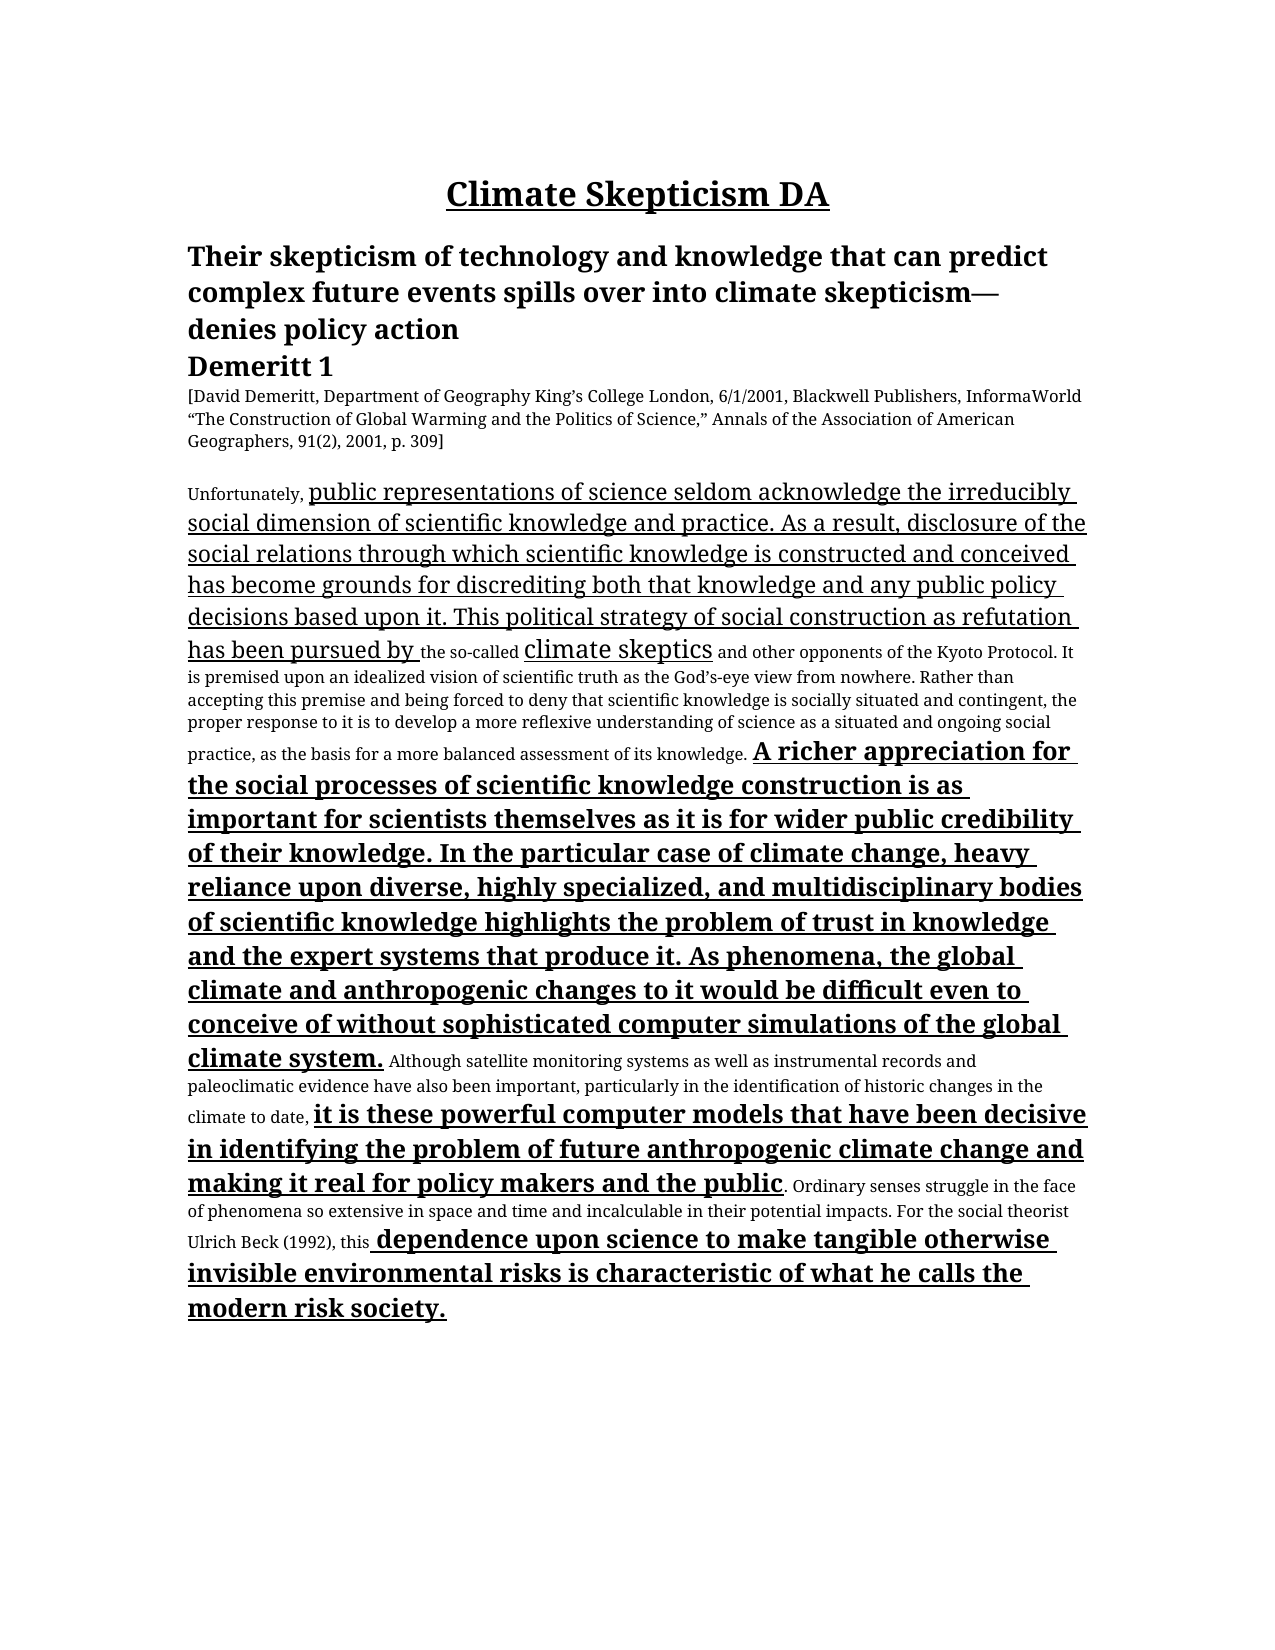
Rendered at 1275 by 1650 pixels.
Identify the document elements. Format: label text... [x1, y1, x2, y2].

subtitle Climate Skepticism DA [187, 171, 1087, 216]
text Unfortunately, public representations of science seldom acknowledge the irreducibly social dimension of scientific knowledge and practice. As a result, disclosure of the social relations through which scientific knowledge is constructed and conceived has become grounds for discrediting both that knowledge and any public policy decisions based upon it. This political strategy of social construction as refutation has been pursued by the so-called climate skeptics and other opponents of the Kyoto Protocol. It is premised upon an idealized vision of scientific truth as the God’s-eye view from nowhere. Rather than accepting this premise and being forced to deny that scientific knowledge is socially situated and contingent, the proper response to it is to develop a more reflexive understanding of science as a situated and ongoing social practice, as the basis for a more balanced assessment of its knowledge. A richer appreciation for the social processes of scientific knowledge construction is as important for scientists themselves as it is for wider public credibility of their knowledge. In the particular case of climate change, heavy reliance upon diverse, highly specialized, and multidisciplinary bodies of scientific knowledge highlights the problem of trust in knowledge and the expert systems that produce it. As phenomena, the global climate and anthropogenic changes to it would be difficult even to conceive of without sophisticated computer simulations of the global climate system. Although satellite monitoring systems as well as instrumental records and paleoclimatic evidence have also been important, particularly in the identification of historic changes in the climate to date, it is these powerful computer models that have been decisive in identifying the problem of future anthropogenic climate change and making it real for policy makers and the public. Ordinary senses struggle in the face of phenomena so extensive in space and time and incalculable in their potential impacts. For the social theorist Ulrich Beck (1992), this dependence upon science to make tangible otherwise invisible environmental risks is characteristic of what he calls the modern risk society. [187, 534, 1087, 1324]
subtitle Their skepticism of technology and knowledge that can predict complex future events spills over into climate skepticism—denies policy action Demeritt 1 [David Demeritt, Department of Geography King’s College London, 6/1/2001, Blackwell Publishers, InformaWorld “The Construction of Global Warming and the Politics of Science,” Annals of the Association of American Geographers, 91(2), 2001, p. 309] [187, 237, 1087, 453]
